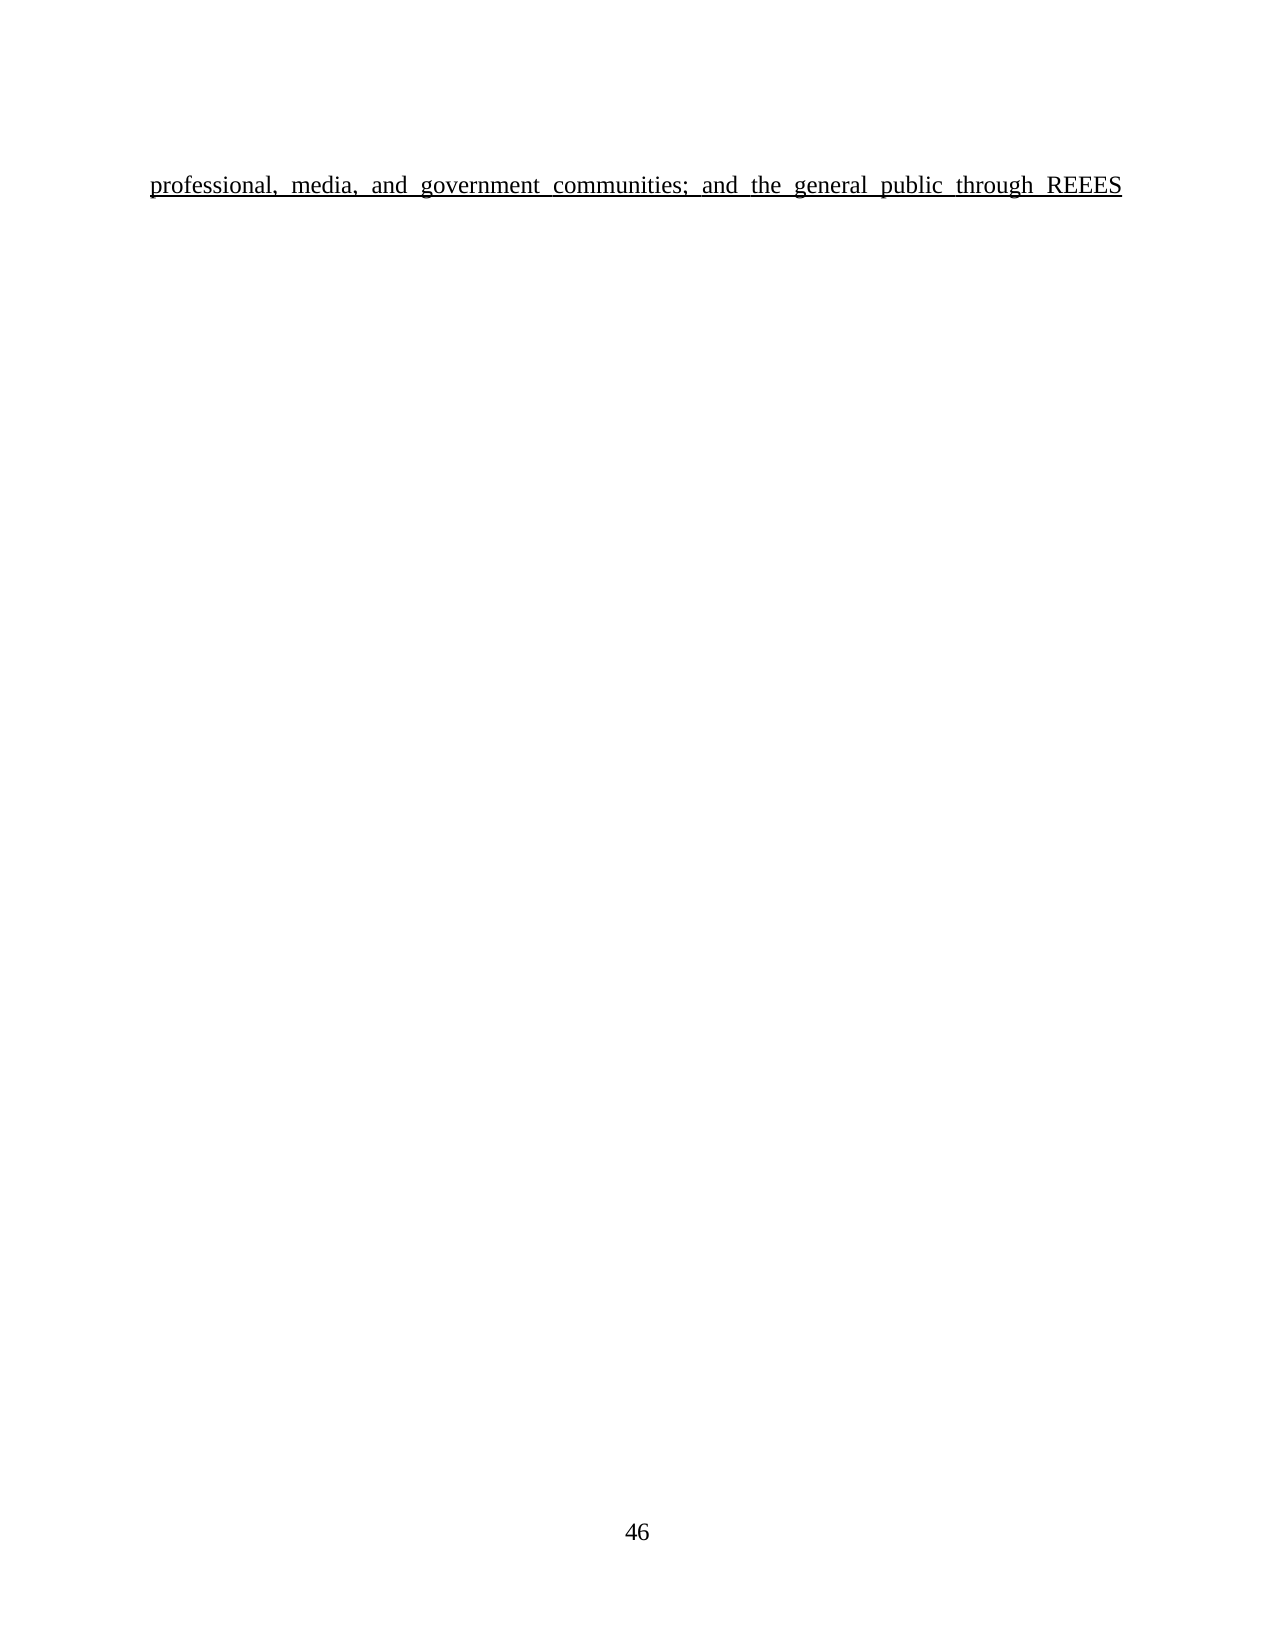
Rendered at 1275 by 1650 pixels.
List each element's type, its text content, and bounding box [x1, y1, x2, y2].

text professional, media, and government communities; and the general public through REEES [150, 170, 1137, 199]
